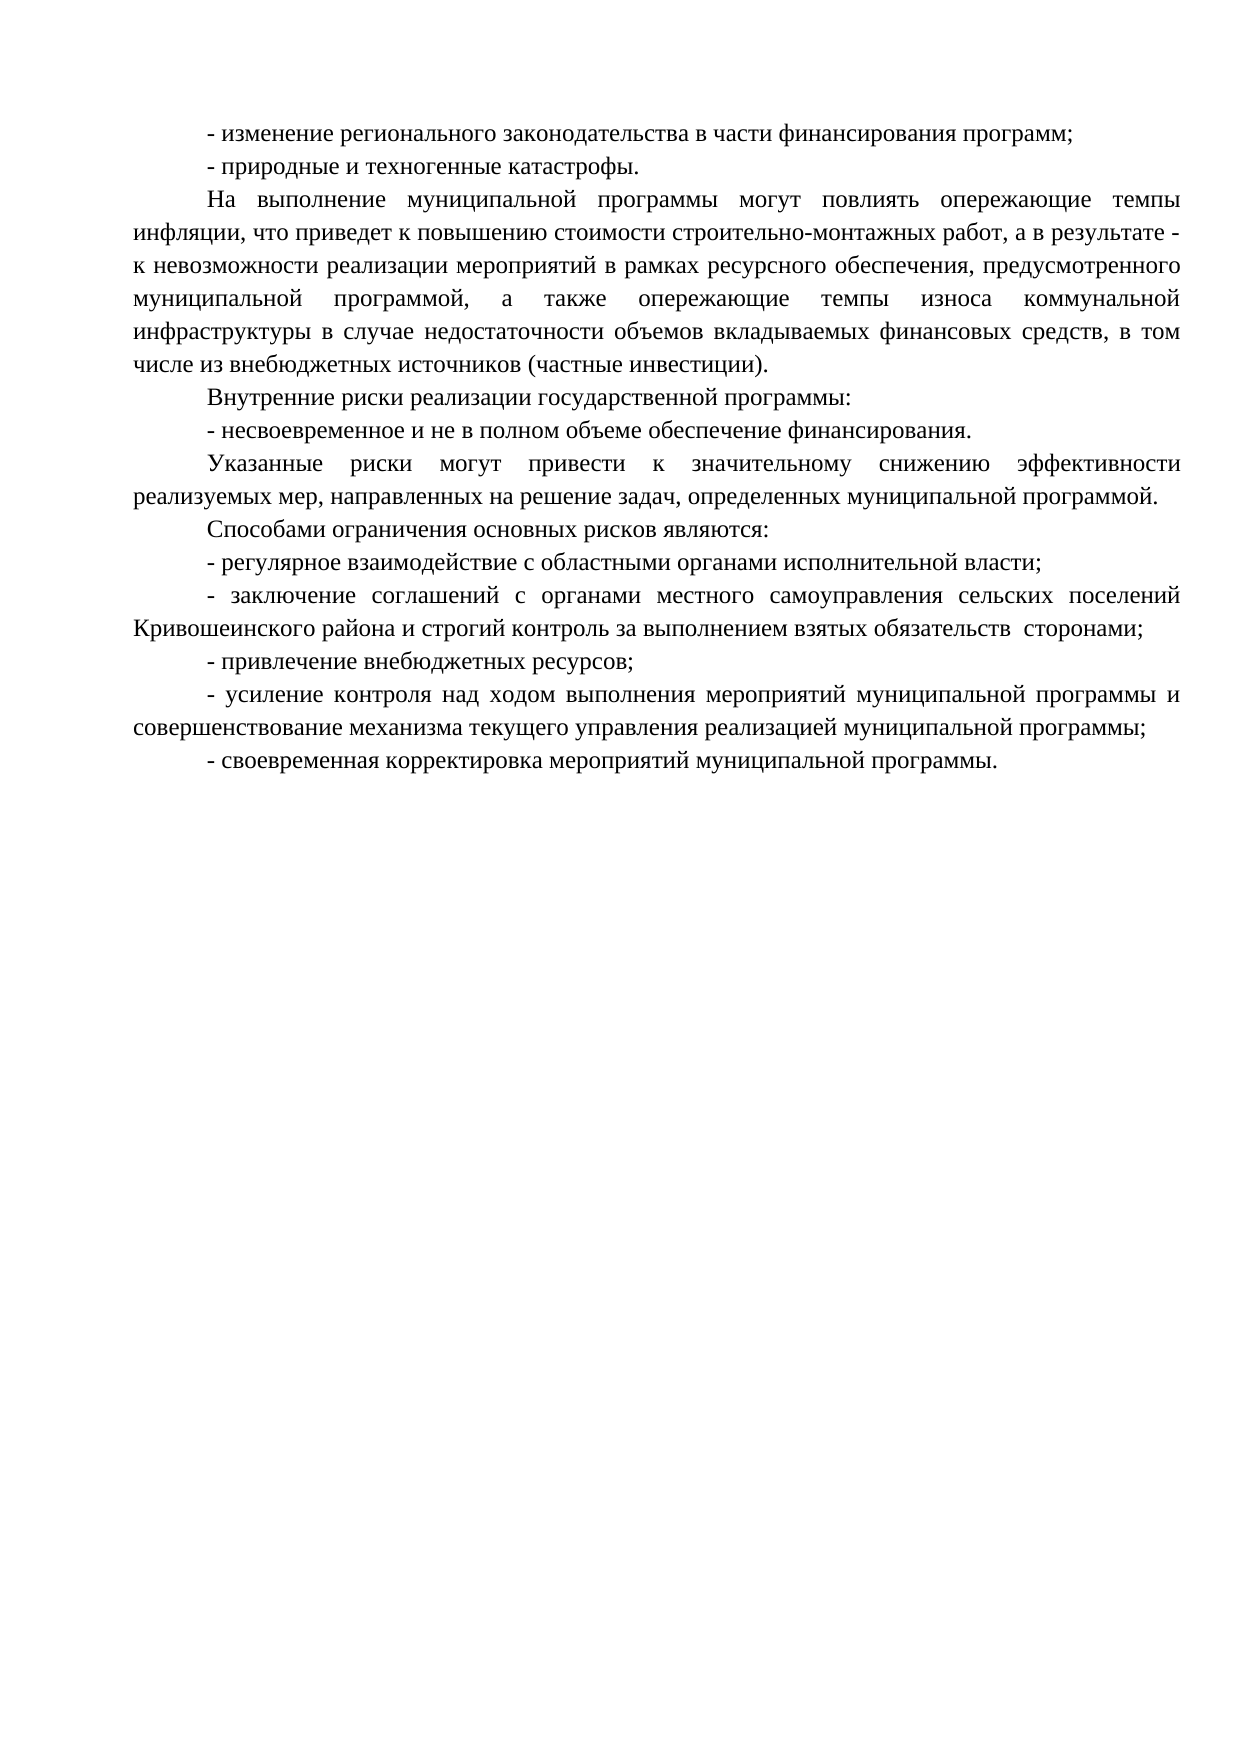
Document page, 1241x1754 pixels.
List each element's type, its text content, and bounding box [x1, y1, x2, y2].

text - природные и техногенные катастрофы. На выполнение муниципальной программы могут повлиять опережающие темпы инфляции, что приведет к повышению стоимости строительно-монтажных работ, а в результате - к невозможности реализации мероприятий в рамках ресурсного обеспечения, предусмотренного муниципальной программой, а также опережающие темпы износа коммунальной инфраструктуры в случае недостаточности объемов вкладываемых финансовых средств, в том числе из внебюджетных источников (частные инвестиции). [133, 151, 1181, 378]
text Способами ограничения основных рисков являются: [133, 514, 1181, 543]
text - изменение регионального законодательства в части финансирования программ; [133, 118, 1181, 147]
text - несвоевременное и не в полном объеме обеспечение финансирования. Указанные риски могут привести к значительному снижению эффективности реализуемых мер, направленных на решение задач, определенных муниципальной программой. [133, 415, 1181, 510]
text - усиление контроля над ходом выполнения мероприятий муниципальной программы и совершенствование механизма текущего управления реализацией муниципальной программы; - своевременная корректировка мероприятий муниципальной программы. [133, 679, 1181, 774]
text - заключение соглашений с органами местного самоуправления сельских поселений Кривошеинского района и строгий контроль за выполнением взятых обязательств сторонами; - привлечение внебюджетных ресурсов; [133, 580, 1181, 675]
text Внутренние риски реализации государственной программы: [133, 382, 1181, 411]
text - регулярное взаимодействие с областными органами исполнительной власти; [133, 547, 1181, 576]
